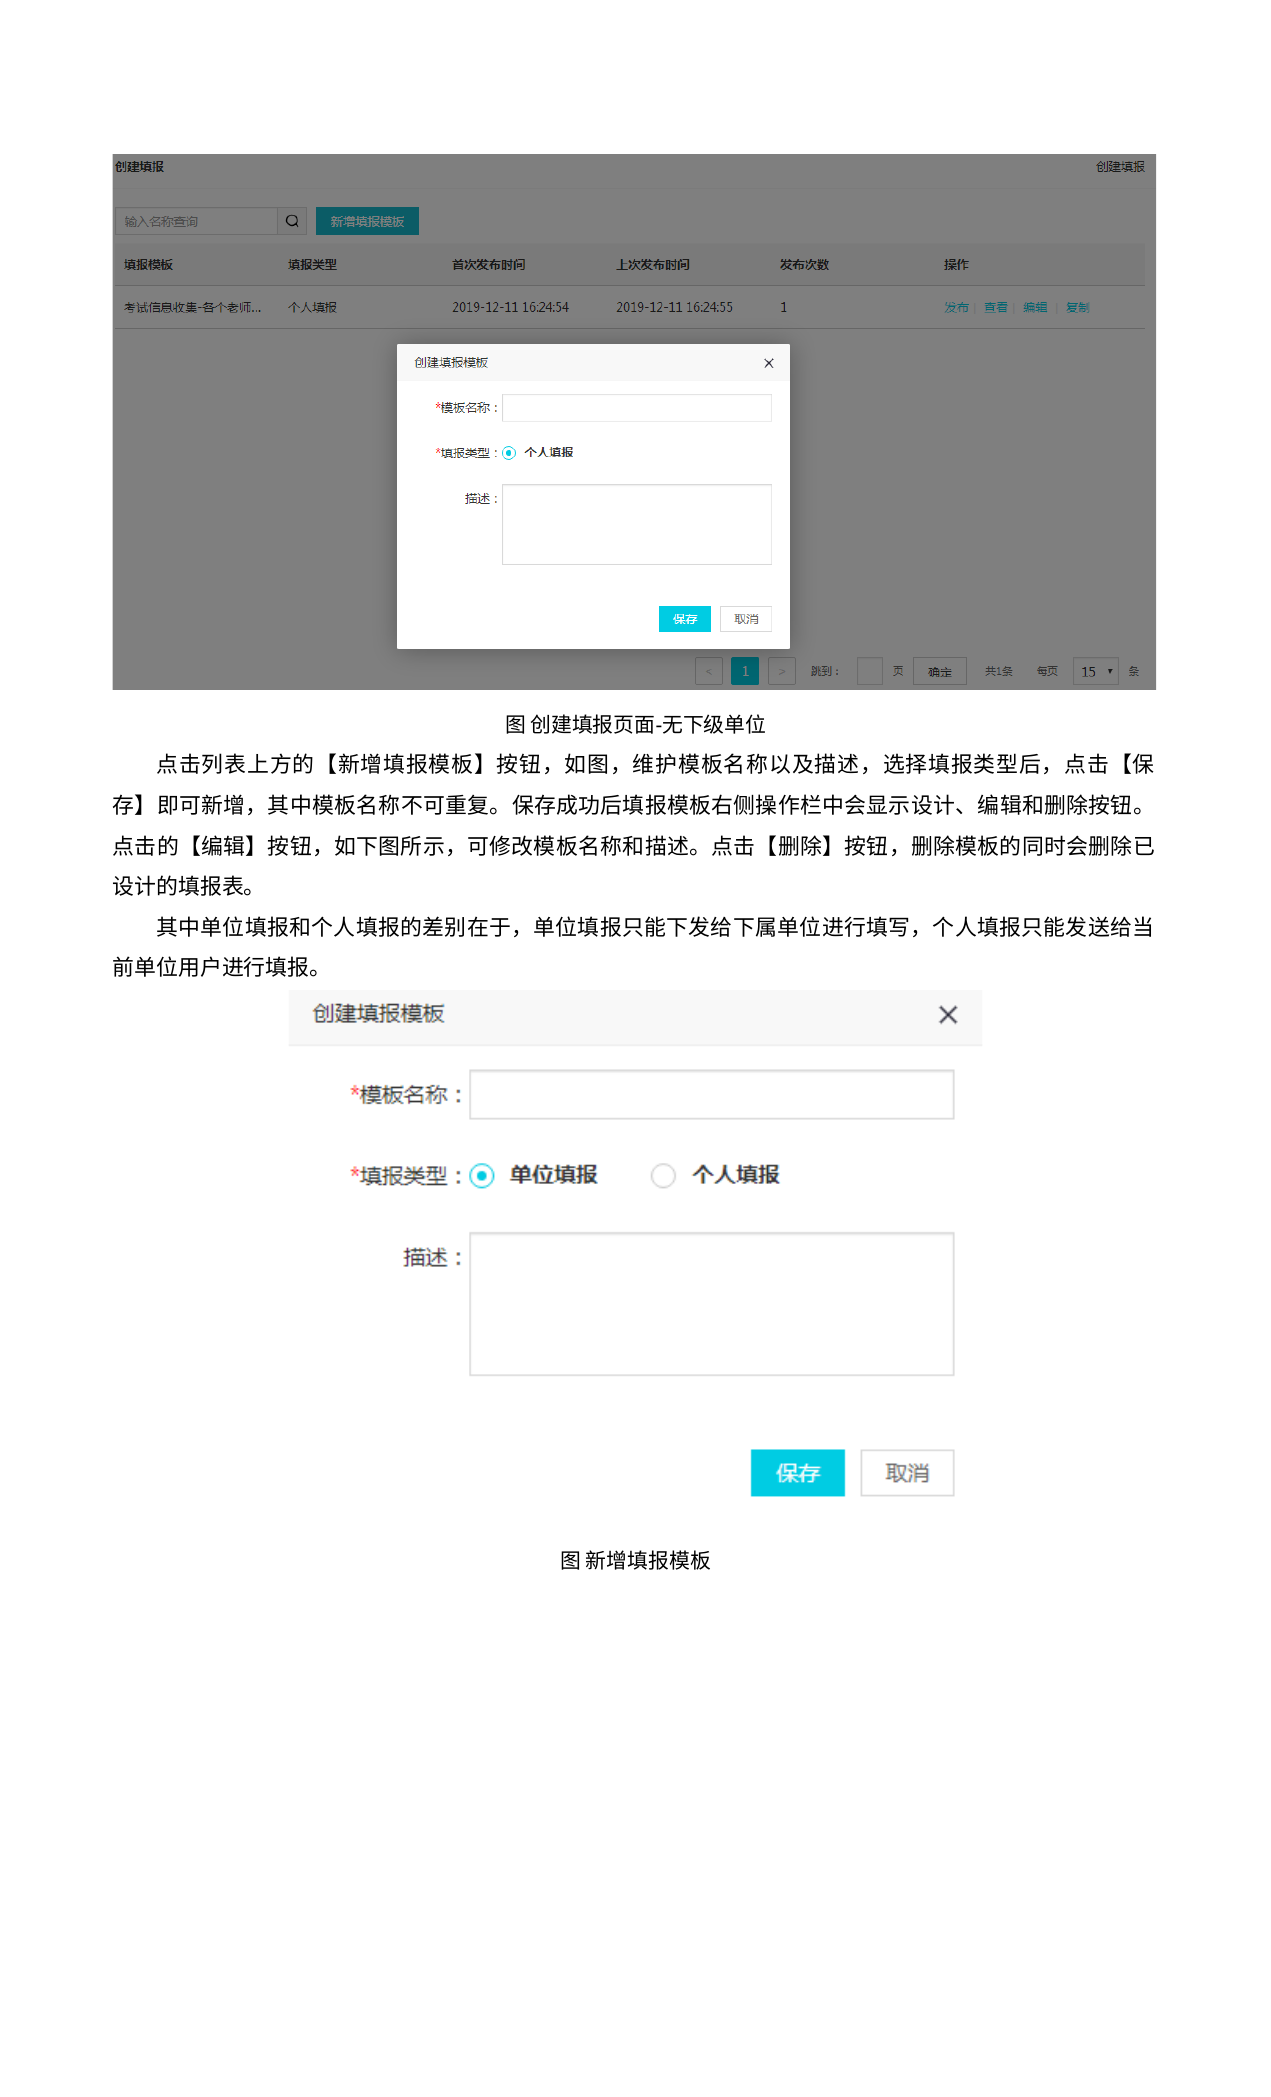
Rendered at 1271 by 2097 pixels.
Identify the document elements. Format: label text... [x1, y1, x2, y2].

text 其中单位填报和个人填报的差别在于，单位填报只能下发给下属单位进行填写，个人填报只能发送给当前单位用户进行填报。 [112, 909, 1158, 982]
picture [112, 154, 1157, 690]
text 点击列表上方的【新增填报模板】按钮，如图，维护模板名称以及描述，选择填报类型后，点击【保存】即可新增，其中模板名称不可重复。保存成功后填报模板右侧操作栏中会显示设计、编辑和删除按钮。点击的【编辑】按钮，如下图所示，可修改模板名称和描述。点击【删除】按钮，删除模板的同时会删除已设计的填报表。 [112, 747, 1158, 901]
text 图 新增填报模板 [112, 1543, 1158, 1575]
picture [288, 990, 983, 1517]
text 图 创建填报页面-无下级单位 [112, 707, 1158, 739]
